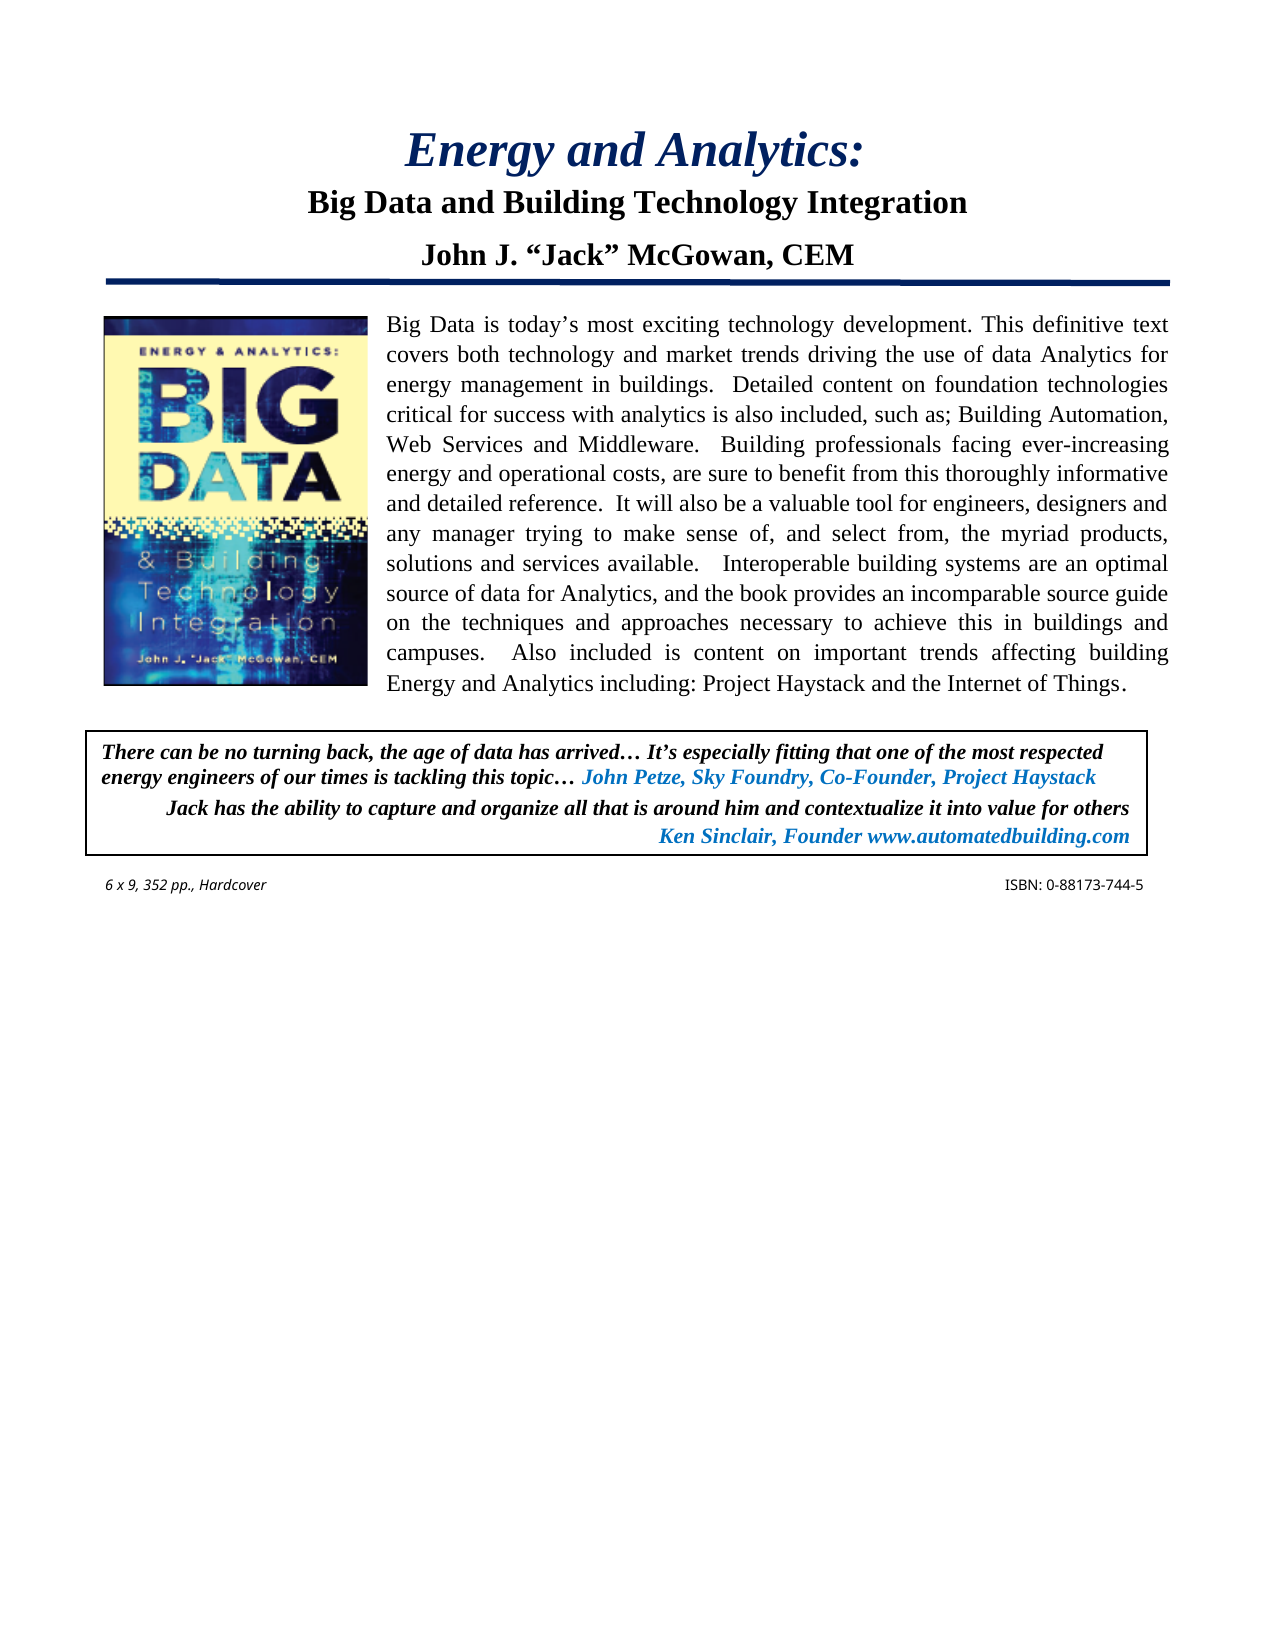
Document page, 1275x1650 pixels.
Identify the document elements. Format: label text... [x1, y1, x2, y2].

text Energy and Analytics: [105, 120, 1170, 177]
text Big Data and Building Technology Integration [105, 182, 1170, 220]
text John J. “Jack” McGowan, CEM [105, 236, 1170, 272]
text Big Data is today’s most exciting technology development. This definitive text covers both technology and market trends driving the use of data Analytics for energy management in buildings. Detailed content on foundation technologies critical for success with analytics is also included, such as; Building Automation, Web Services and Middleware. Building professionals facing ever-increasing energy and operational costs, are sure to benefit from this thoroughly informative and detailed reference. It will also be a valuable tool for engineers, designers and any manager trying to make sense of, and select from, the myriad products, solutions and services available. Interoperable building systems are an optimal source of data for Analytics, and the book provides an incomparable source guide on the techniques and approaches necessary to achieve this in buildings and campuses. Also included is content on important trends affecting building Energy and Analytics including: Project Haystack and the Internet of Things. [105, 310, 1170, 697]
text 6 x 9, 352 pp., Hardcover ISBN: 0-88173-744-5 [105, 705, 1170, 895]
